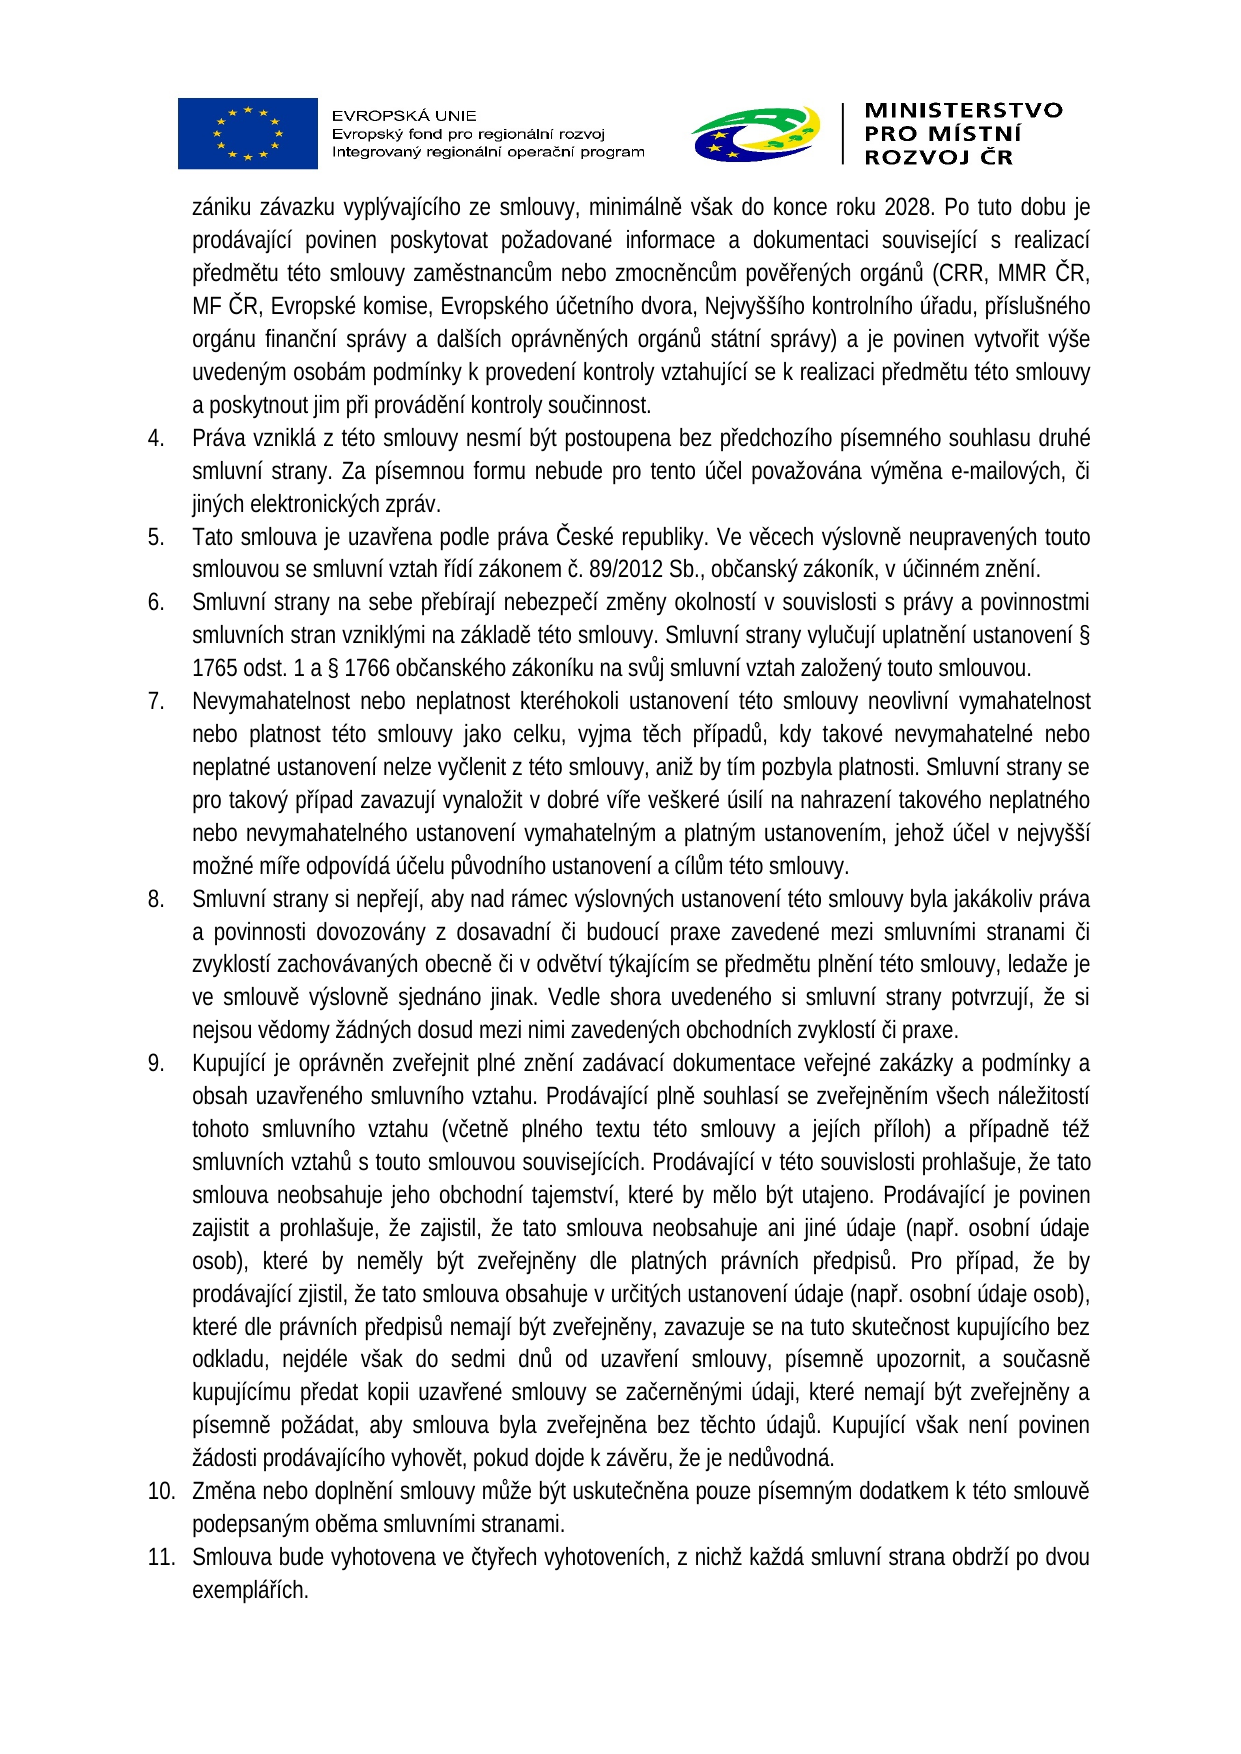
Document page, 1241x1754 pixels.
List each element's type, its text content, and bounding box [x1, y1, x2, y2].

list Tato smlouva je uzavřena podle práva České republiky. Ve věcech výslovně neupravených touto smlouvou se smluvní vztah řídí zákonem č. 89/2012 Sb., občanský zákoník, v účinném znění. [148, 522, 1092, 583]
list Nevymahatelnost nebo neplatnost kteréhokoli ustanovení této smlouvy neovlivní vymahatelnost nebo platnost této smlouvy jako celku, vyjma těch případů, kdy takové nevymahatelné nebo neplatné ustanovení nelze vyčlenit z této smlouvy, aniž by tím pozbyla platnosti. Smluvní strany se pro takový případ zavazují vynaložit v dobré víře veškeré úsilí na nahrazení takového neplatného nebo nevymahatelného ustanovení vymahatelným a platným ustanovením, jehož účel v nejvyšší možné míře odpovídá účelu původního ustanovení a cílům této smlouvy. [148, 686, 1092, 879]
list Smluvní strany na sebe přebírají nebezpečí změny okolností v souvislosti s právy a povinnostmi smluvních stran vzniklými na základě této smlouvy. Smluvní strany vylučují uplatnění ustanovení § 1765 odst. 1 a § 1766 občanského zákoníku na svůj smluvní vztah založený touto smlouvou. [148, 587, 1092, 682]
list Změna nebo doplnění smlouvy může být uskutečněna pouze písemným dodatkem k této smlouvě podepsaným oběma smluvními stranami. [148, 1476, 1092, 1538]
list Kupující je oprávněn zveřejnit plné znění zadávací dokumentace veřejné zakázky a podmínky a obsah uzavřeného smluvního vztahu. Prodávající plně souhlasí se zveřejněním všech náležitostí tohoto smluvního vztahu (včetně plného textu této smlouvy a jejích příloh) a případně též smluvních vztahů s touto smlouvou souvisejících. Prodávající v této souvislosti prohlašuje, že tato smlouva neobsahuje jeho obchodní tajemství, které by mělo být utajeno. Prodávající je povinen zajistit a prohlašuje, že zajistil, že tato smlouva neobsahuje ani jiné údaje (např. osobní údaje osob), které by neměly být zveřejněny dle platných právních předpisů. Pro případ, že by prodávající zjistil, že tato smlouva obsahuje v určitých ustanovení údaje (např. osobní údaje osob), které dle právních předpisů nemají být zveřejněny, zavazuje se na tuto skutečnost kupujícího bez odkladu, nejdéle však do sedmi dnů od uzavření smlouvy, písemně upozornit, a současně kupujícímu předat kopii uzavřené smlouvy se začerněnými údaji, které nemají být zveřejněny a písemně požádat, aby smlouva byla zveřejněna bez těchto údajů. Kupující však není povinen žádosti prodávajícího vyhovět, pokud dojde k závěru, že je nedůvodná. [148, 1048, 1092, 1472]
list Smluvní strany si nepřejí, aby nad rámec výslovných ustanovení této smlouvy byla jakákoliv práva a povinnosti dovozovány z dosavadní či budoucí praxe zavedené mezi smluvními stranami či zvyklostí zachovávaných obecně či v odvětví týkajícím se předmětu plnění této smlouvy, ledaže je ve smlouvě výslovně sjednáno jinak. Vedle shora uvedeného si smluvní strany potvrzují, že si nejsou vědomy žádných dosud mezi nimi zavedených obchodních zvyklostí či praxe. [148, 884, 1092, 1044]
list Práva vzniklá z této smlouvy nesmí být postoupena bez předchozího písemného souhlasu druhé smluvní strany. Za písemnou formu nebude pro tento účel považována výměna e-mailových, či jiných elektronických zpráv. [148, 423, 1092, 517]
picture [147, 73, 1093, 193]
list Smlouva bude vyhotovena ve čtyřech vyhotoveních, z nichž každá smluvní strana obdrží po dvou exemplářích. [148, 1542, 1092, 1603]
